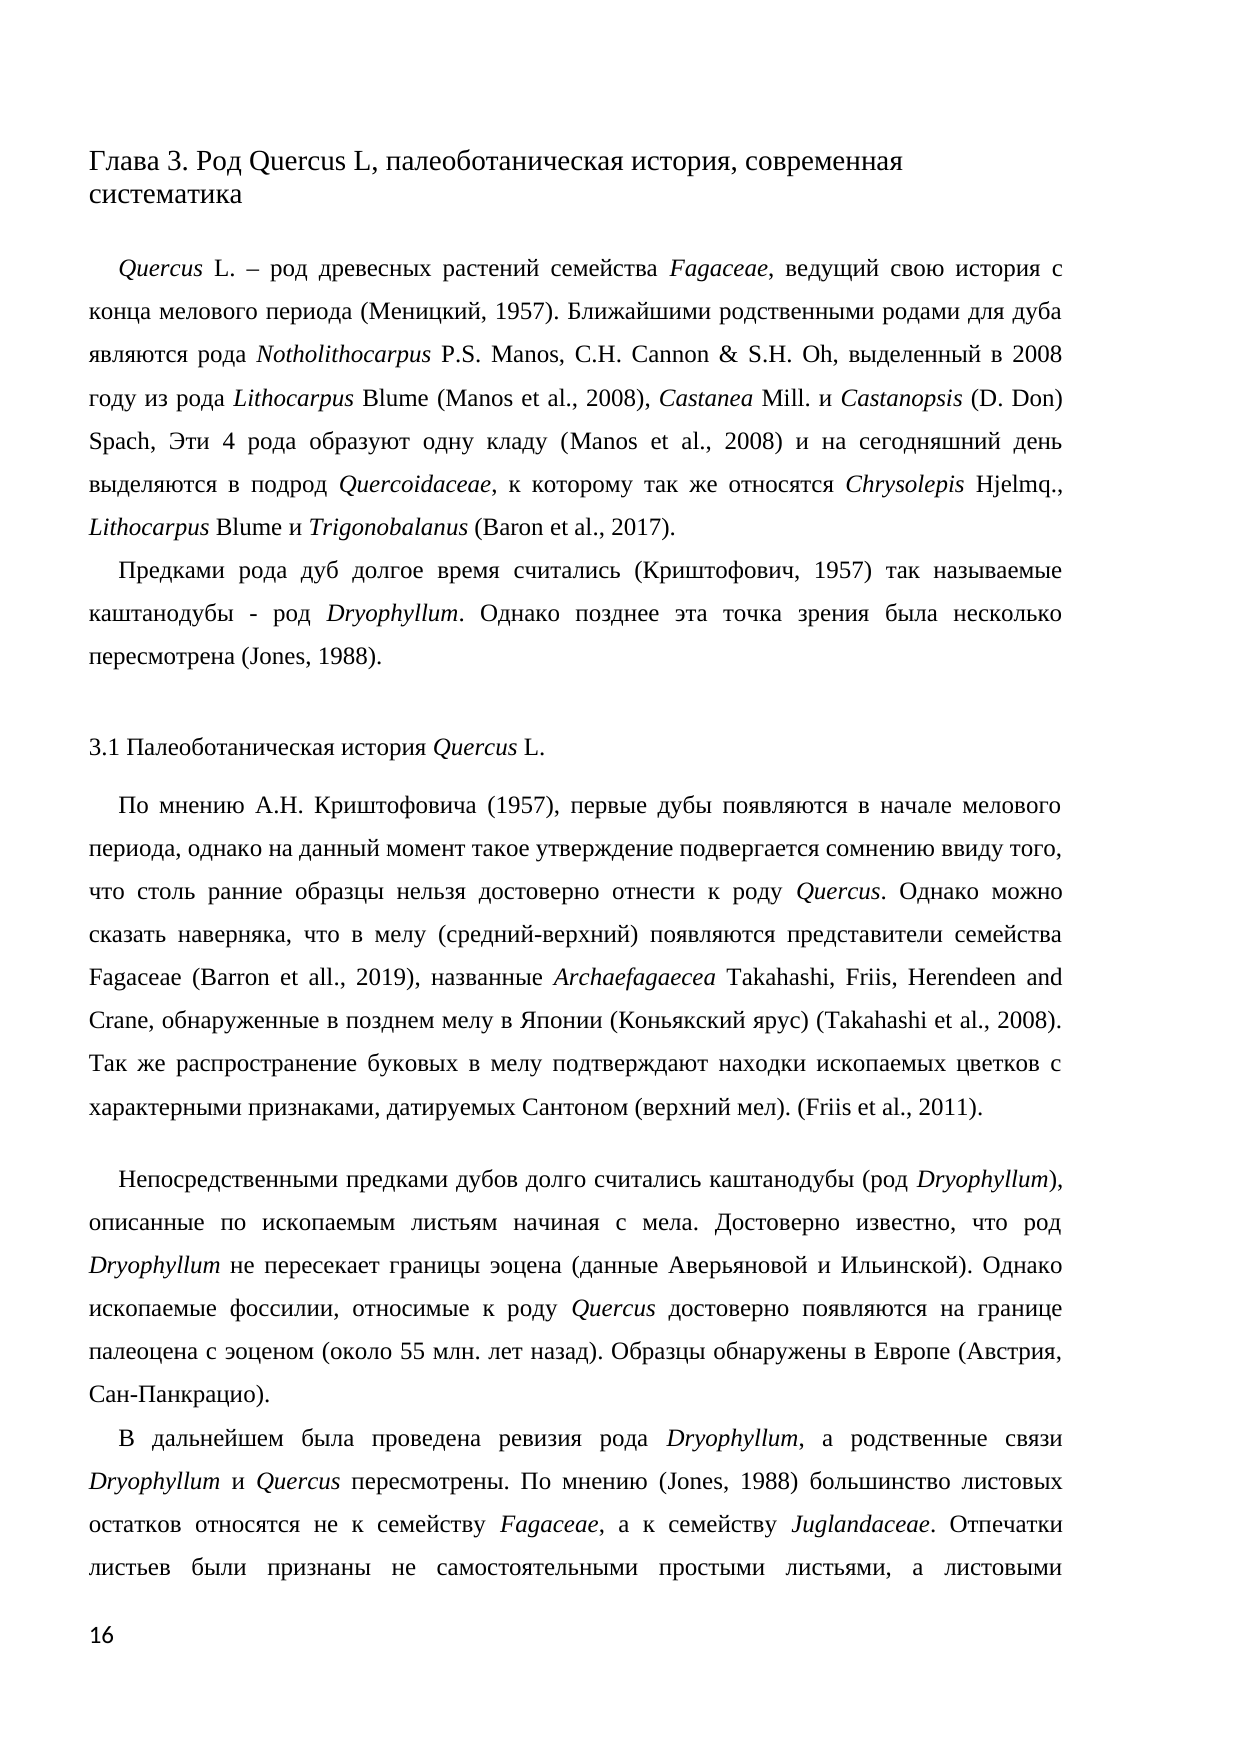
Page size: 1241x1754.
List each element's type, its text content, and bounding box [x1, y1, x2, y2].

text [88, 1423, 1063, 1581]
text Глава 3. Род Quercus L, палеоботаническая история, современная систематика [88, 143, 1063, 210]
text Предками рода дуб долгое время считались (Криштофович, 1957) так называемые каштанодубы - род Dryophyllum. Однако позднее эта точка зрения была несколько пересмотрена (Jones, 1988). [88, 555, 1063, 670]
text Quercus L. – род древесных растений семейства Fagaceae, ведущий свою история с конца мелового периода (Меницкий, 1957). Ближайшими родственными родами для дуба являются рода Notholithocarpus P.S. Manos, C.H. Cannon & S.H. Oh, выделенный в 2008 году из рода Lithocarpus Blume (Manos et al., 2008), Castanea Mill. и Castanopsis (D. Don) Spach, Эти 4 рода образуют одну кладу (Manos et al., 2008) и на сегодняшний день выделяются в подрод Quercoidaceae, к которому так же относятся Chrysolepis Hjelmq., Lithocarpus Blume и Trigonobalanus (Baron et al., 2017). [88, 253, 1063, 541]
text Непосредственными предками дубов долго считались каштанодубы (род Dryophyllum), описанные по ископаемым листьям начиная с мела. Достоверно известно, что род Dryophyllum не пересекает границы эоцена (данные Аверьяновой и Ильинской). Однако ископаемые фоссилии, относимые к роду Quercus достоверно появляются на границе палеоцена с эоценом (около 55 млн. лет назад). Образцы обнаружены в Европе (Австрия, Сан-Панкрацио). [88, 1164, 1063, 1408]
text По мнению А.Н. Криштофовича (1957), первые дубы появляются в начале мелового периода, однако на данный момент такое утверждение подвергается сомнению ввиду того, что столь ранние образцы нельзя достоверно отнести к роду Quercus. Однако можно сказать наверняка, что в мелу (средний-верхний) появляются представители семейства Fagaceae (Barron et all., 2019), названные Archaefagaecea Takahashi, Friis, Herendeen and Crane, обнаруженные в позднем мелу в Японии (Коньякский ярус) (Takahashi et al., 2008). Так же распространение буковых в мелу подтверждают находки ископаемых цветков с характерными признаками, датируемых Сантоном (верхний мел). (Friis et al., 2011). [88, 790, 1063, 1120]
text 3.1 Палеоботаническая история Quercus L. [88, 732, 1063, 761]
